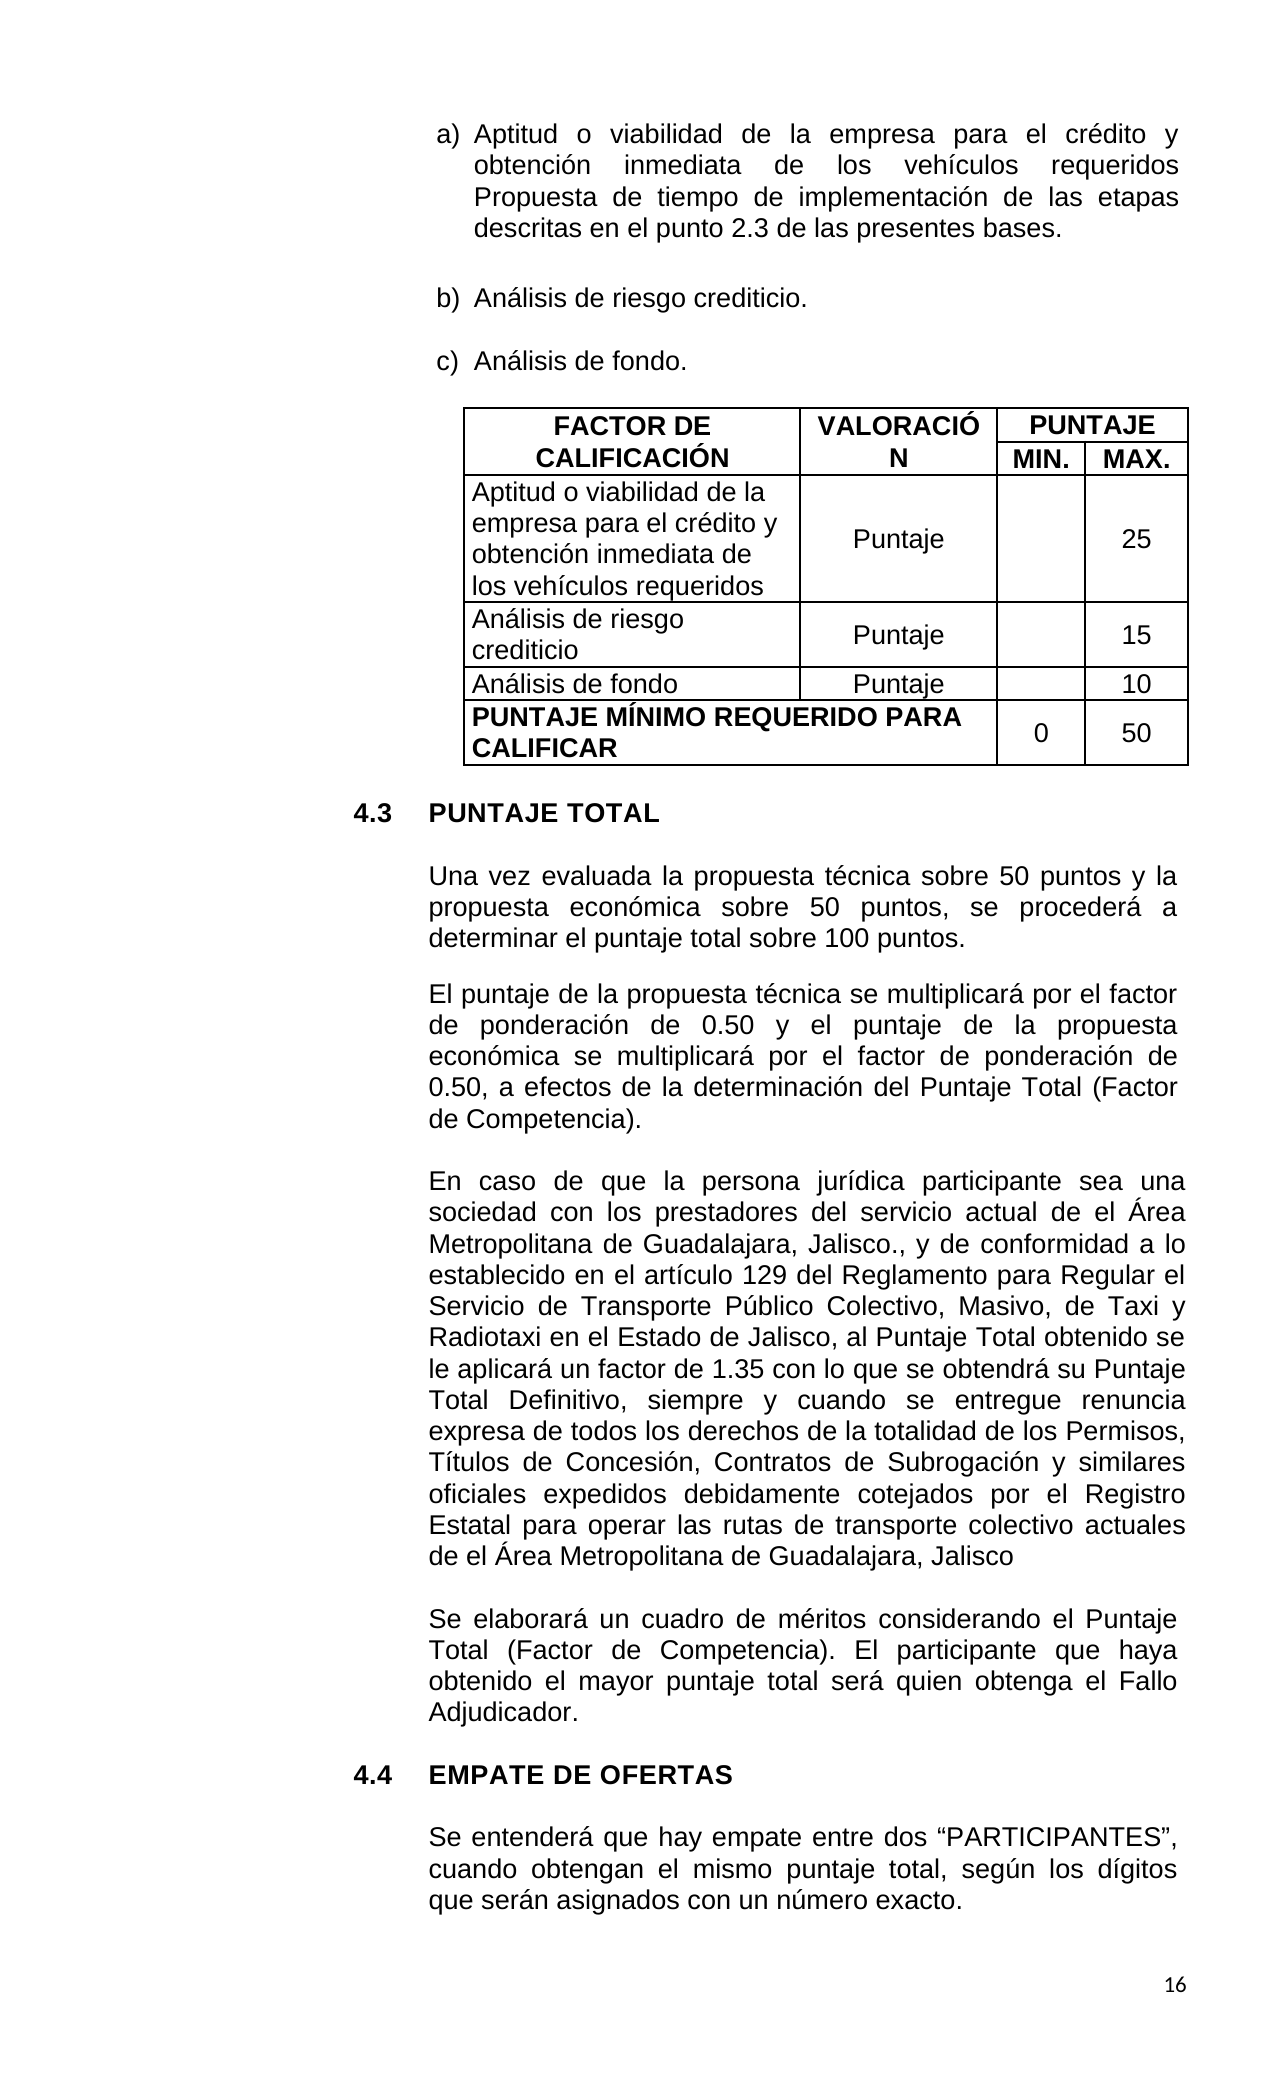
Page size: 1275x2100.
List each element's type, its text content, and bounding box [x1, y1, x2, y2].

list EMPATE DE OFERTAS [353, 1759, 1188, 1790]
text En caso de que la persona jurídica participante sea una sociedad con los prestadores del servicio actual de el Área Metropolitana de Guadalajara, Jalisco., y de conformidad a lo establecido en el artículo 129 del Reglamento para Regular el Servicio de Transporte Público Colectivo, Masivo, de Taxi y Radiotaxi en el Estado de Jalisco, al Puntaje Total obtenido se le aplicará un factor de 1.35 con lo que se obtendrá su Puntaje Total Definitivo, siempre y cuando se entregue renuncia expresa de todos los derechos de la totalidad de los Permisos, Títulos de Concesión, Contratos de Subrogación y similares oficiales expedidos debidamente cotejados por el Registro Estatal para operar las rutas de transporte colectivo actuales de el Área Metropolitana de Guadalajara, Jalisco [428, 1165, 1186, 1571]
text Una vez evaluada la propuesta técnica sobre 50 puntos y la propuesta económica sobre 50 puntos, se procederá a determinar el puntaje total sobre 100 puntos. [428, 860, 1178, 954]
list Aptitud o viabilidad de la empresa para el crédito y obtención inmediata de los vehículos requeridos Propuesta de tiempo de implementación de las etapas descritas en el punto 2.3 de las presentes bases. [436, 118, 1180, 243]
table_cell Análisis de riesgo crediticio [465, 603, 799, 666]
table_header PUNTAJE [998, 409, 1187, 441]
table_cell PUNTAJE MÍNIMO REQUERIDO PARA CALIFICAR [465, 701, 996, 763]
table_cell [998, 603, 1084, 666]
table_cell [998, 668, 1084, 699]
table_cell Análisis de fondo [465, 668, 799, 699]
table_header VALORACIÓN [801, 409, 996, 474]
table_cell 25 [1086, 476, 1187, 601]
table_cell 10 [1086, 668, 1187, 699]
table_cell MIN. [998, 443, 1084, 474]
list PUNTAJE TOTAL [353, 797, 1188, 828]
text Se entenderá que hay empate entre dos “PARTICIPANTES”, cuando obtengan el mismo puntaje total, según los dígitos que serán asignados con un número exacto. [428, 1821, 1178, 1915]
table_cell Puntaje [801, 668, 996, 699]
table_cell Puntaje [801, 603, 996, 666]
list Análisis de fondo. [436, 345, 1180, 376]
table_cell MAX. [1086, 443, 1187, 474]
text Se elaborará un cuadro de méritos considerando el Puntaje Total (Factor de Competencia). El participante que haya obtenido el mayor puntaje total será quien obtenga el Fallo Adjudicador. [428, 1603, 1178, 1728]
table_cell 15 [1086, 603, 1187, 666]
table_cell Aptitud o viabilidad de la empresa para el crédito y obtención inmediata de los vehículos requeridos [465, 476, 799, 601]
table_cell 0 [998, 701, 1084, 763]
table_cell [998, 476, 1084, 601]
table_cell 50 [1086, 701, 1187, 763]
table_cell Puntaje [801, 476, 996, 601]
list Análisis de riesgo crediticio. [436, 282, 1180, 313]
table_header FACTOR DE CALIFICACIÓN [465, 409, 799, 474]
text El puntaje de la propuesta técnica se multiplicará por el factor de ponderación de 0.50 y el puntaje de la propuesta económica se multiplicará por el factor de ponderación de 0.50, a efectos de la determinación del Puntaje Total (Factor de Competencia). [428, 978, 1178, 1134]
